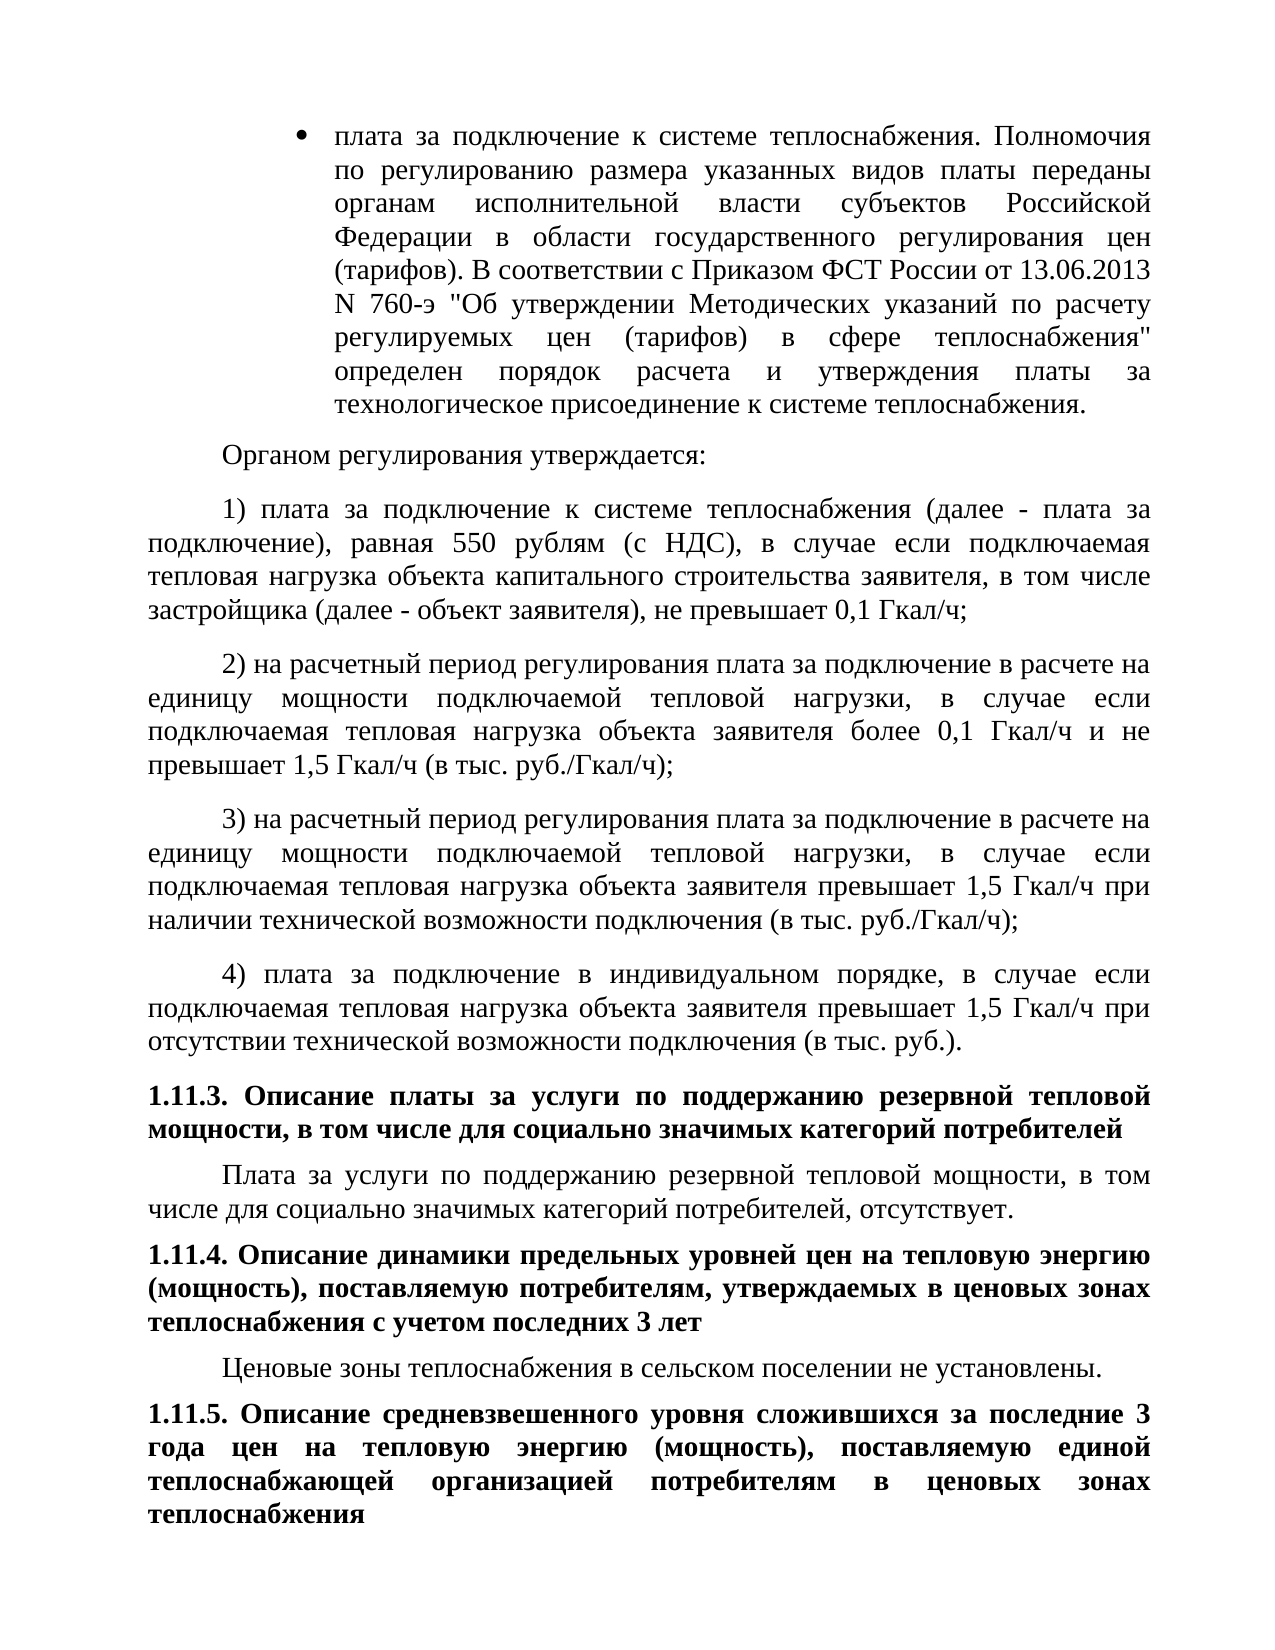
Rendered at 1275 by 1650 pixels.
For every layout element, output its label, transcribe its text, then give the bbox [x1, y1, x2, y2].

text 1.11.3. Описание платы за услуги по поддержанию резервной тепловой мощности, в том числе для социально значимых категорий потребителей [148, 1078, 1152, 1145]
text 1.11.4. Описание динамики предельных уровней цен на тепловую энергию (мощность), поставляемую потребителям, утверждаемых в ценовых зонах теплоснабжения с учетом последних 3 лет [148, 1237, 1152, 1337]
text 4) плата за подключение в индивидуальном порядке, в случае если подключаемая тепловая нагрузка объекта заявителя превышает 1,5 Гкал/ч при отсутствии технической возможности подключения (в тыс. руб.). [148, 956, 1152, 1057]
text 2) на расчетный период регулирования плата за подключение в расчете на единицу мощности подключаемой тепловой нагрузки, в случае если подключаемая тепловая нагрузка объекта заявителя более 0,1 Гкал/ч и не превышает 1,5 Гкал/ч (в тыс. руб./Гкал/ч); [148, 646, 1152, 780]
text 1.11.5. Описание средневзвешенного уровня сложившихся за последние 3 года цен на тепловую энергию (мощность), поставляемую единой теплоснабжающей организацией потребителям в ценовых зонах теплоснабжения [148, 1396, 1152, 1530]
text Органом регулирования утверждается: [148, 437, 1152, 470]
text 3) на расчетный период регулирования плата за подключение в расчете на единицу мощности подключаемой тепловой нагрузки, в случае если подключаемая тепловая нагрузка объекта заявителя превышает 1,5 Гкал/ч при наличии технической возможности подключения (в тыс. руб./Гкал/ч); [148, 801, 1152, 935]
text 1) плата за подключение к системе теплоснабжения (далее - плата за подключение), равная 550 рублям (с НДС), в случае если подключаемая тепловая нагрузка объекта капитального строительства заявителя, в том числе застройщика (далее - объект заявителя), не превышает 0,1 Гкал/ч; [148, 491, 1152, 625]
list плата за подключение к системе теплоснабжения. Полномочия по регулированию размера указанных видов платы переданы органам исполнительной власти субъектов Российской Федерации в области государственного регулирования цен (тарифов). В соответствии с Приказом ФСТ России от 13.06.2013 N 760-э "Об утверждении Методических указаний по расчету регулируемых цен (тарифов) в сфере теплоснабжения" определен порядок расчета и утверждения платы за технологическое присоединение к системе теплоснабжения. [297, 118, 1152, 420]
text Ценовые зоны теплоснабжения в сельском поселении не установлены. [148, 1350, 1152, 1383]
text Плата за услуги по поддержанию резервной тепловой мощности, в том числе для социально значимых категорий потребителей, отсутствует. [148, 1157, 1152, 1224]
